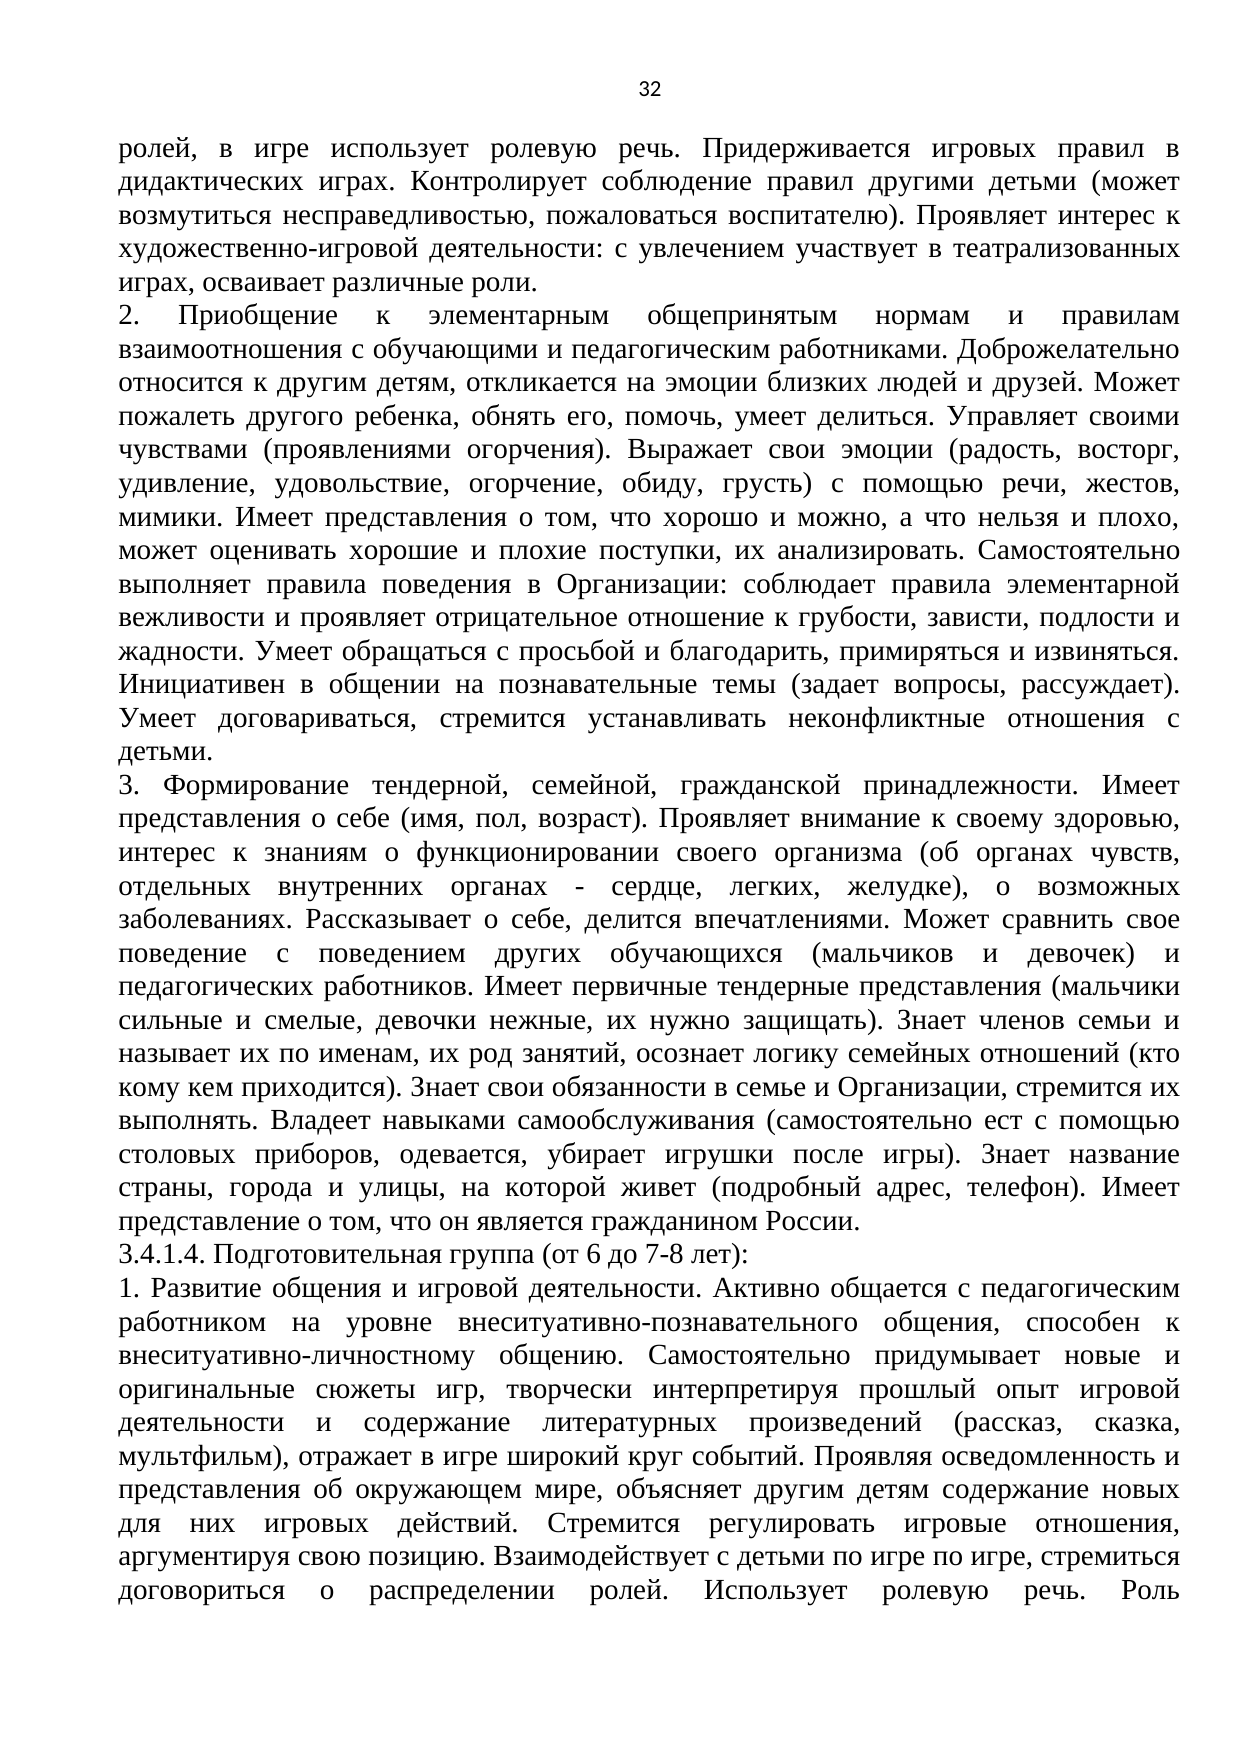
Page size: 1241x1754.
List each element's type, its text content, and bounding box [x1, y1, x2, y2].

text 3.4.1.4. Подготовительная группа (от 6 до 7-8 лет): [118, 1237, 1181, 1270]
text 3. Формирование тендерной, семейной, гражданской принадлежности. Имеет представления о себе (имя, пол, возраст). Проявляет внимание к своему здоровью, интерес к знаниям о функционировании своего организма (об органах чувств, отдельных внутренних органах - сердце, легких, желудке), о возможных заболеваниях. Рассказывает о себе, делится впечатлениями. Может сравнить свое поведение с поведением других обучающихся (мальчиков и девочек) и педагогических работников. Имеет первичные тендерные представления (мальчики сильные и смелые, девочки нежные, их нужно защищать). Знает членов семьи и называет их по именам, их род занятий, осознает логику семейных отношений (кто кому кем приходится). Знает свои обязанности в семье и Организации, стремится их выполнять. Владеет навыками самообслуживания (самостоятельно ест с помощью столовых приборов, одевается, убирает игрушки после игры). Знает название страны, города и улицы, на которой живет (подробный адрес, телефон). Имеет представление о том, что он является гражданином России. [118, 767, 1181, 1237]
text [118, 1270, 1181, 1606]
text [118, 130, 1181, 297]
text 2. Приобщение к элементарным общепринятым нормам и правилам взаимоотношения с обучающими и педагогическим работниками. Доброжелательно относится к другим детям, откликается на эмоции близких людей и друзей. Может пожалеть другого ребенка, обнять его, помочь, умеет делиться. Управляет своими чувствами (проявлениями огорчения). Выражает свои эмоции (радость, восторг, удивление, удовольствие, огорчение, обиду, грусть) с помощью речи, жестов, мимики. Имеет представления о том, что хорошо и можно, а что нельзя и плохо, может оценивать хорошие и плохие поступки, их анализировать. Самостоятельно выполняет правила поведения в Организации: соблюдает правила элементарной вежливости и проявляет отрицательное отношение к грубости, зависти, подлости и жадности. Умеет обращаться с просьбой и благодарить, примиряться и извиняться. Инициативен в общении на познавательные темы (задает вопросы, рассуждает). Умеет договариваться, стремится устанавливать неконфликтные отношения с детьми. [118, 297, 1181, 767]
